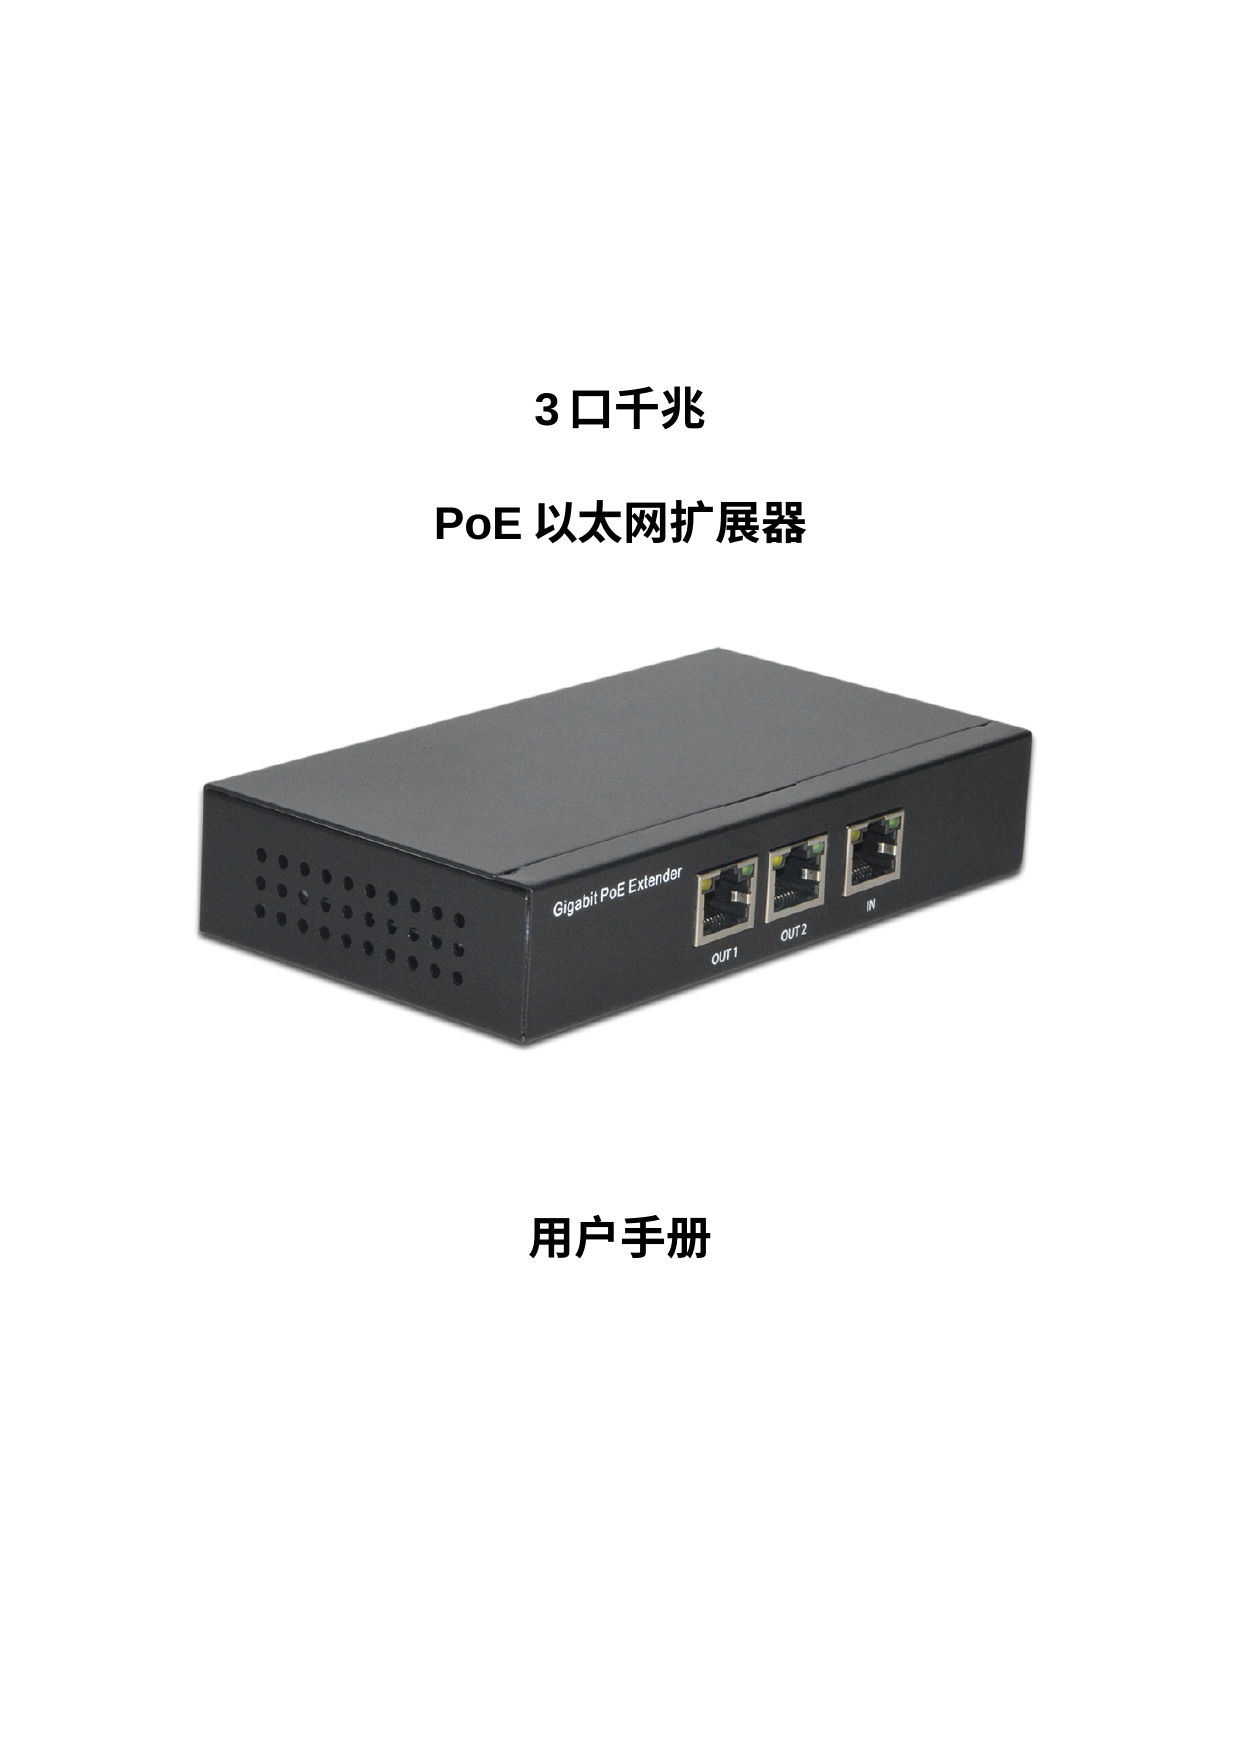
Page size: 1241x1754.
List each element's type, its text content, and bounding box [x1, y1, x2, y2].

text 用户手册 [187, 1186, 1053, 1283]
text 3口千兆 [187, 357, 1053, 454]
text PoE以太网扩展器 [187, 471, 1053, 568]
picture [187, 633, 1053, 1055]
